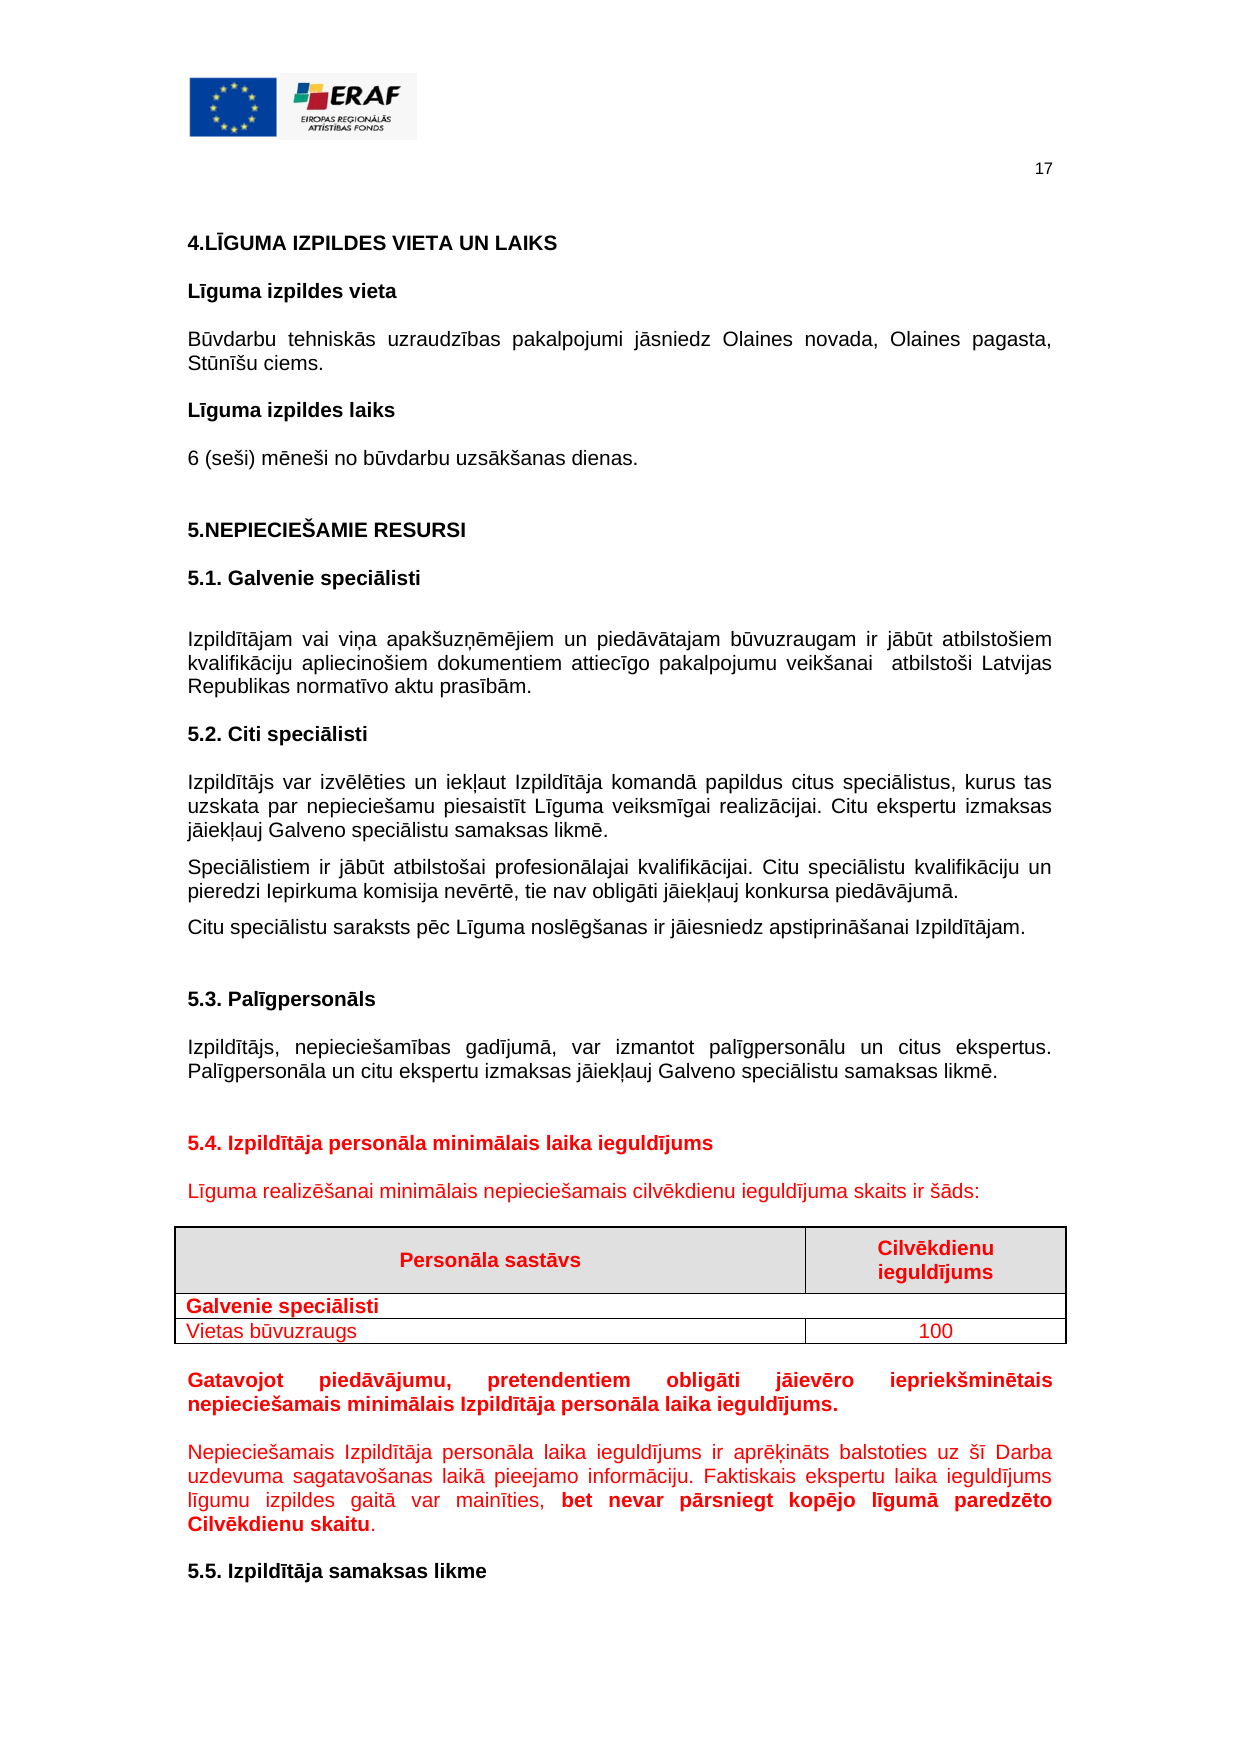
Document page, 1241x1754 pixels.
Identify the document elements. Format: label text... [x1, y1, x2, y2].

text Līguma realizēšanai minimālais nepieciešamais cilvēkdienu ieguldījuma skaits ir šāds: [187, 1178, 1053, 1202]
table_cell Galvenie speciālisti [176, 1294, 1065, 1318]
text Līguma izpildes vieta [187, 278, 1053, 302]
text 4.LĪGUMA IZPILDES VIETA UN LAIKS [187, 231, 1053, 254]
table_cell Vietas būvuzraugs [176, 1319, 805, 1343]
text 5.1. Galvenie speciālisti [187, 566, 1053, 590]
text Līguma izpildes laiks [187, 398, 1053, 422]
text Izpildītājs var izvēlēties un iekļaut Izpildītāja komandā papildus citus speciālistus, kurus tas uzskata par nepieciešamu piesaistīt Līguma veiksmīgai realizācijai. Citu ekspertu izmaksas jāiekļauj Galveno speciālistu samaksas likmē. [187, 770, 1053, 842]
text Nepieciešamais Izpildītāja personāla laika ieguldījums ir aprēķināts balstoties uz šī Darba uzdevuma sagatavošanas laikā pieejamo informāciju. Faktiskais ekspertu laika ieguldījums līgumu izpildes gaitā var mainīties, bet nevar pārsniegt kopējo līgumā paredzēto Cilvēkdienu skaitu. [187, 1439, 1053, 1535]
picture [187, 73, 417, 140]
table_cell 100 [806, 1319, 1065, 1343]
text 5.NEPIECIEŠAMIE RESURSI [187, 518, 1053, 542]
table_header Personāla sastāvs [176, 1228, 805, 1293]
text 5.4. Izpildītāja personāla minimālais laika ieguldījums [187, 1131, 1053, 1154]
text Izpildītājs, nepieciešamības gadījumā, var izmantot palīgpersonālu un citus ekspertus. Palīgpersonāla un citu ekspertu izmaksas jāiekļauj Galveno speciālistu samaksas likmē. [187, 1035, 1053, 1083]
text 5.3. Palīgpersonāls [187, 987, 1053, 1011]
text Speciālistiem ir jābūt atbilstošai profesionālajai kvalifikācijai. Citu speciālistu kvalifikāciju un pieredzi Iepirkuma komisija nevērtē, tie nav obligāti jāiekļauj konkursa piedāvājumā. [187, 854, 1053, 902]
text 6 (seši) mēneši no būvdarbu uzsākšanas dienas. [187, 446, 1053, 470]
table_header Cilvēkdienu ieguldījums [806, 1228, 1065, 1293]
text Izpildītājam vai viņa apakšuzņēmējiem un piedāvātajam būvuzraugam ir jābūt atbilstošiem kvalifikāciju apliecinošiem dokumentiem attiecīgo pakalpojumu veikšanai atbilstoši Latvijas Republikas normatīvo aktu prasībām. [187, 626, 1053, 698]
text Citu speciālistu saraksts pēc Līguma noslēgšanas ir jāiesniedz apstiprināšanai Izpildītājam. [187, 915, 1053, 939]
text 5.5. Izpildītāja samaksas likme [187, 1559, 1053, 1583]
text Gatavojot piedāvājumu, pretendentiem obligāti jāievēro iepriekšminētais nepieciešamais minimālais Izpildītāja personāla laika ieguldījums. [187, 1368, 1053, 1416]
text Būvdarbu tehniskās uzraudzības pakalpojumi jāsniedz Olaines novada, Olaines pagasta, Stūnīšu ciems. [187, 326, 1053, 374]
text 5.2. Citi speciālisti [187, 722, 1053, 746]
